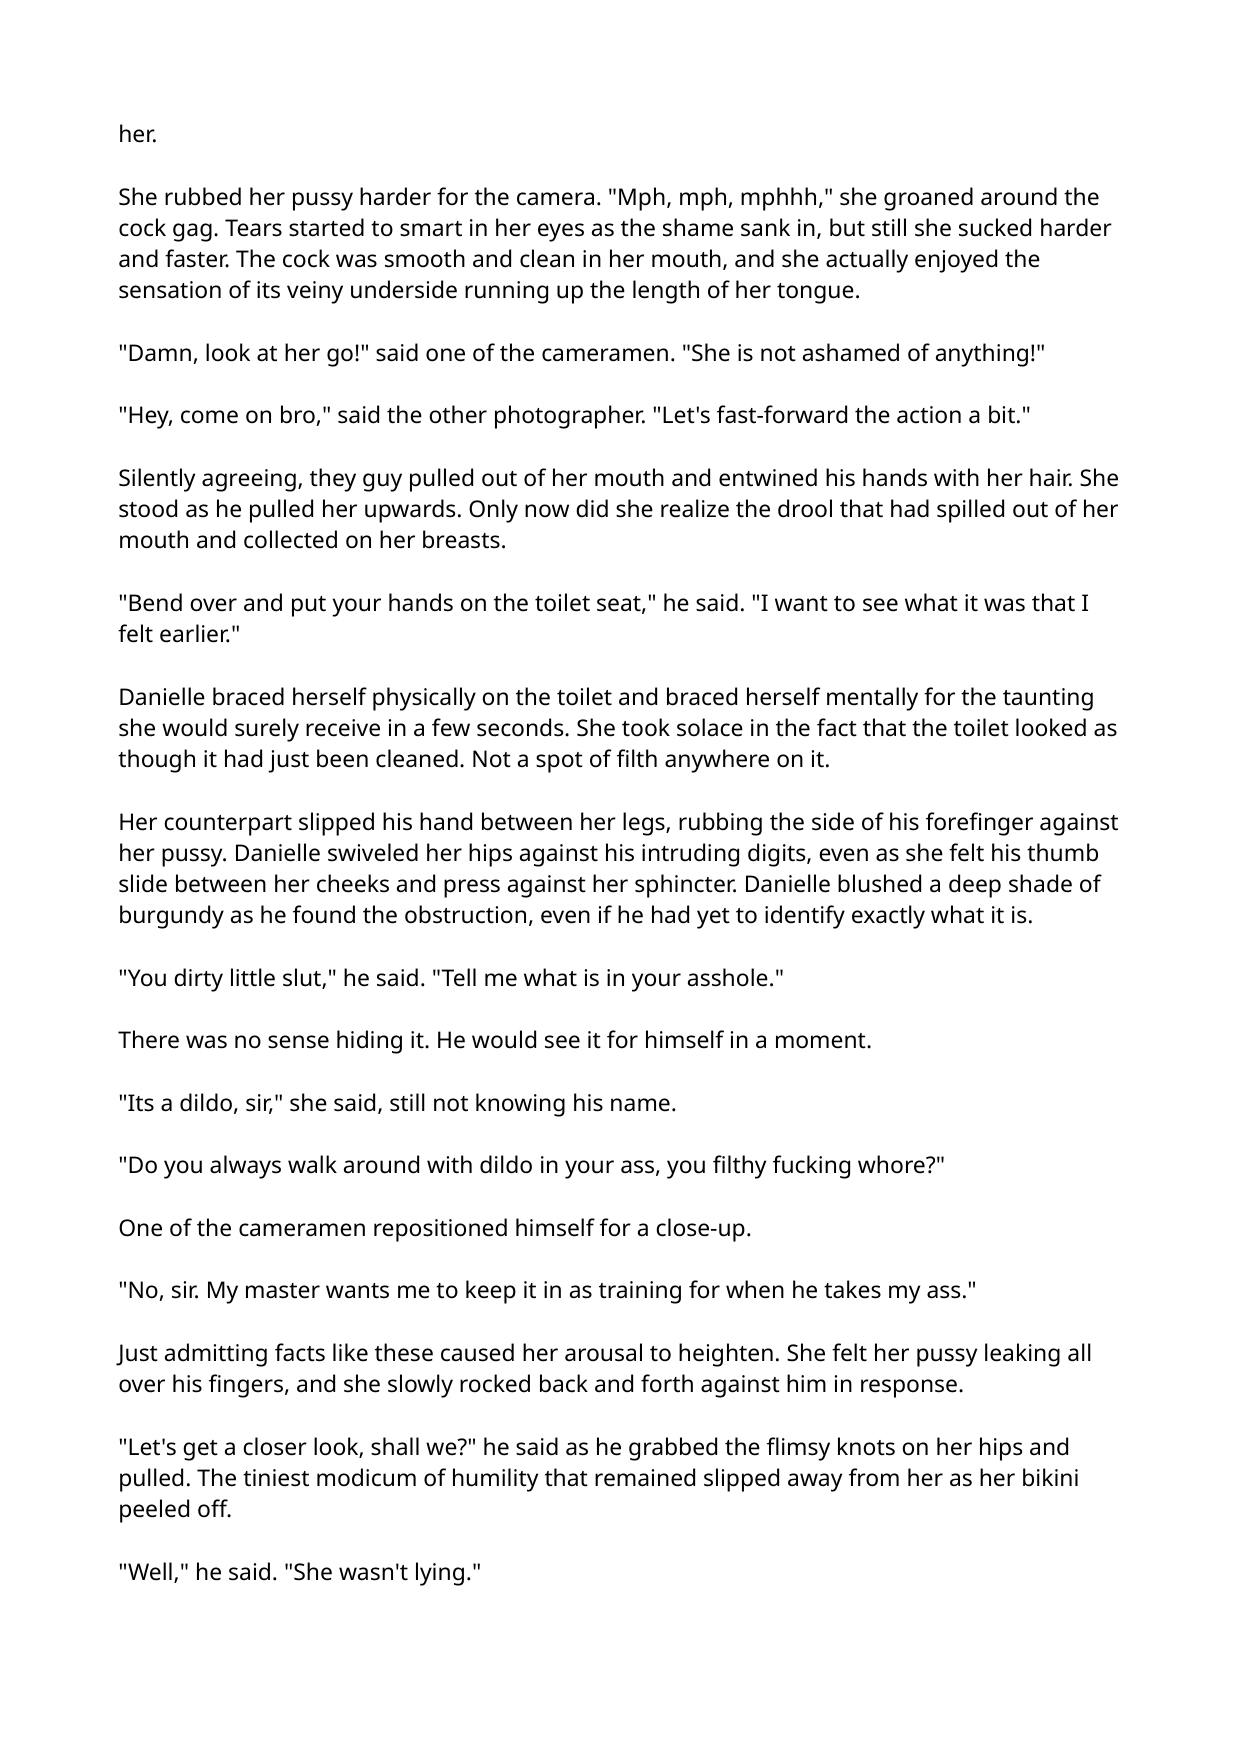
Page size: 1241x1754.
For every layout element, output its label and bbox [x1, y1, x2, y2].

text [118, 118, 1122, 1618]
